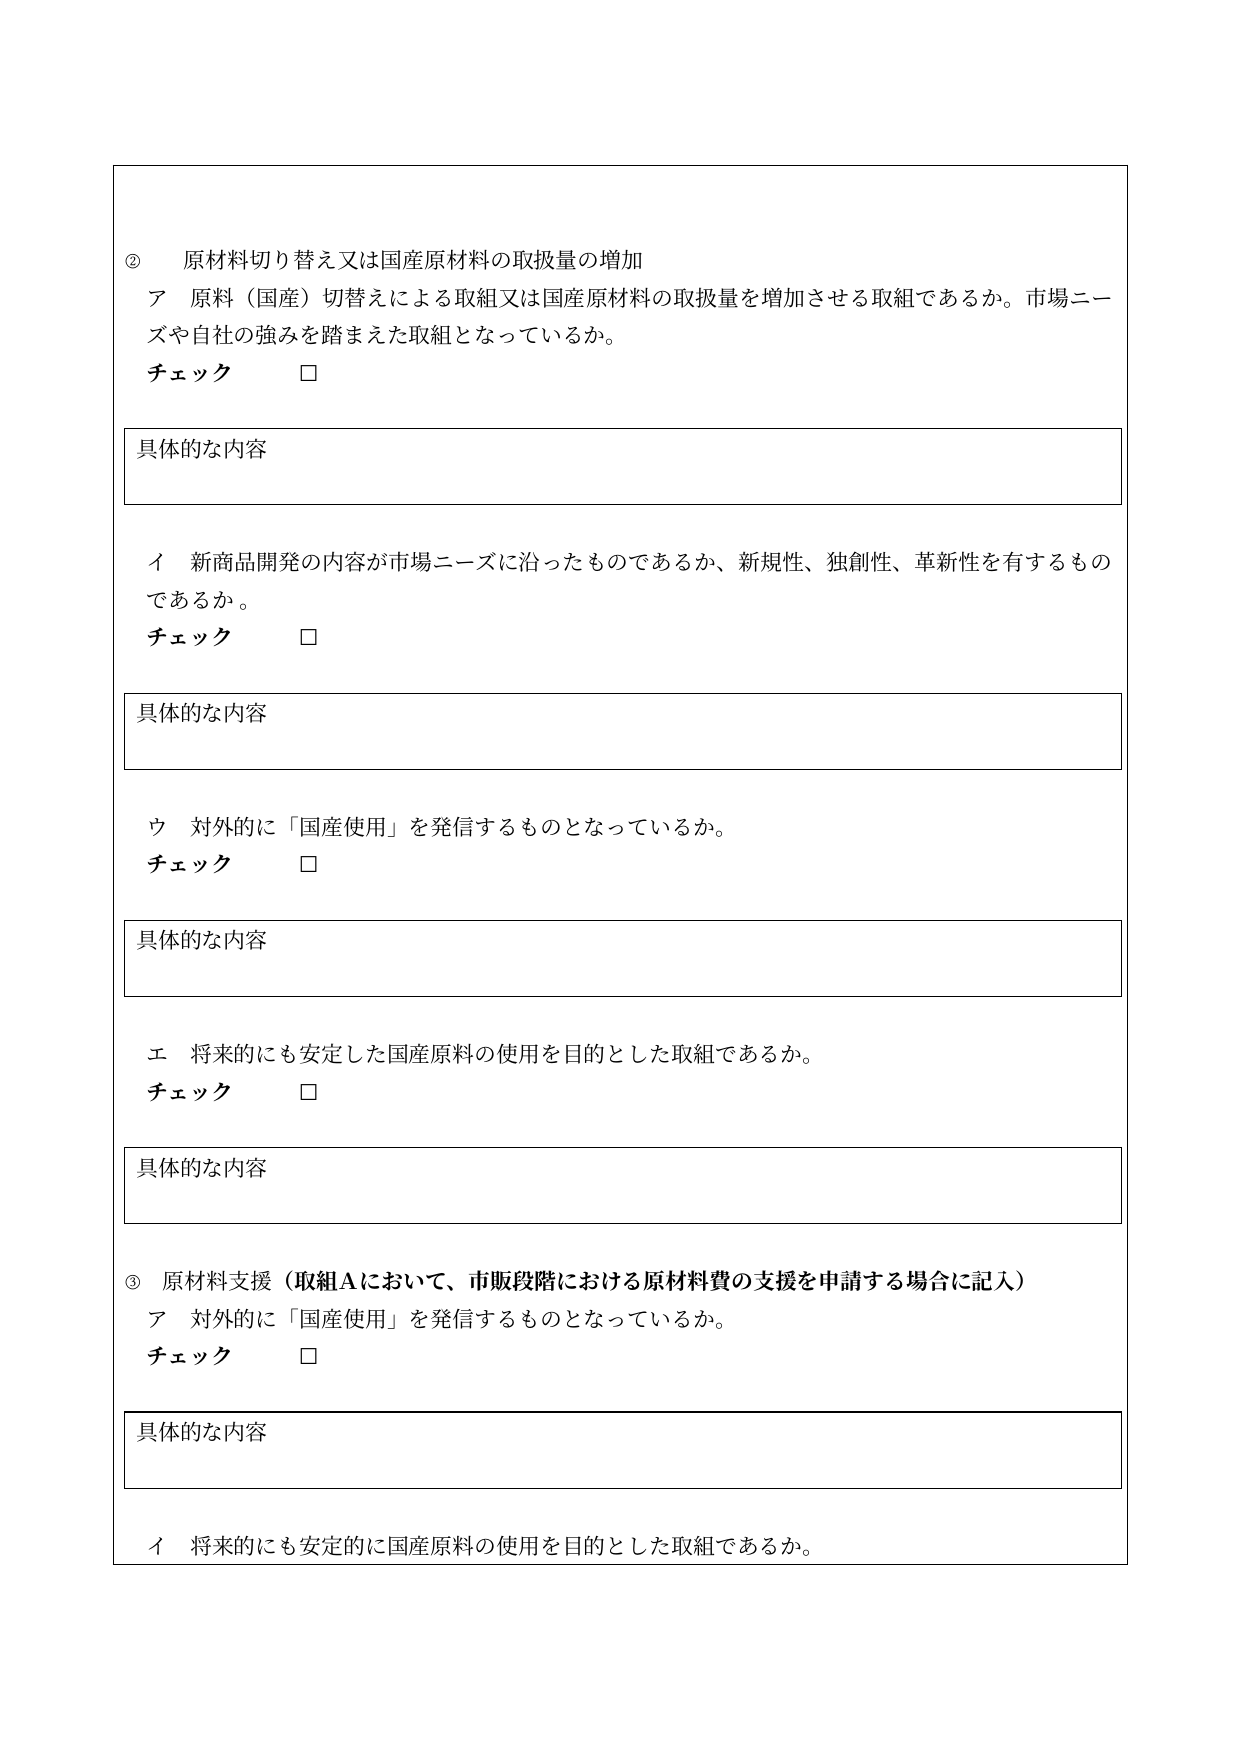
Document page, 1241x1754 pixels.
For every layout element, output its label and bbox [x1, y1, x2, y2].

table_cell [114, 166, 1127, 1563]
